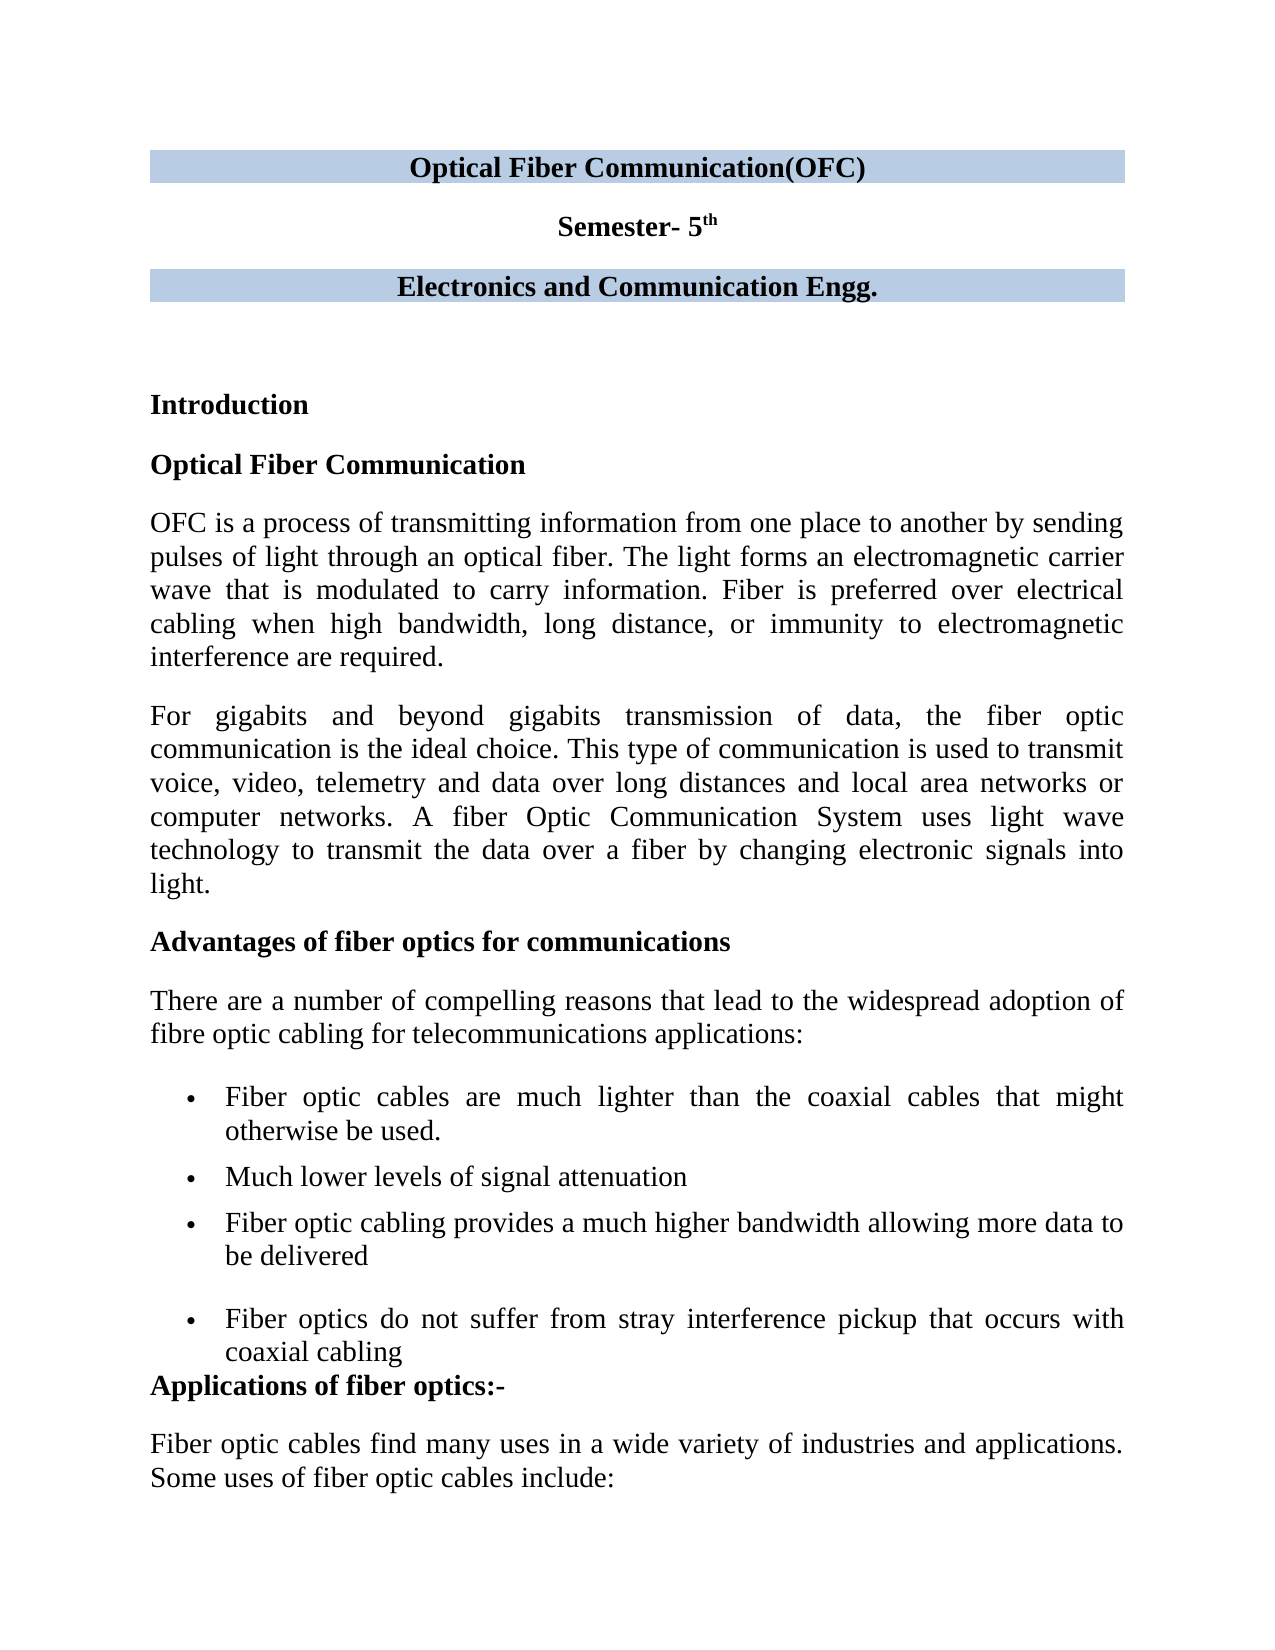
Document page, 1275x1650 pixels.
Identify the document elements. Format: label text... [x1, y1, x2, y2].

text Advantages of fiber optics for communications [150, 924, 1125, 958]
text OFC is a process of transmitting information from one place to another by sending pulses of light through an optical fiber. The light forms an electromagnetic carrier wave that is modulated to carry information. Fiber is preferred over electrical cabling when high bandwidth, long distance, or immunity to electromagnetic interference are required. [150, 505, 1125, 673]
text There are a number of compelling reasons that lead to the widespread adoption of fibre optic cabling for telecommunications applications: [150, 983, 1125, 1050]
text Electronics and Communication Engg. [150, 269, 1125, 302]
text Introduction [150, 387, 1125, 421]
list Fiber optics do not suffer from stray interference pickup that occurs with coaxial cabling [187, 1301, 1125, 1368]
list Much lower levels of signal attenuation [187, 1159, 1125, 1192]
text For gigabits and beyond gigabits transmission of data, the fiber optic communication is the ideal choice. This type of communication is used to transmit voice, video, telemetry and data over long distances and local area networks or computer networks. A fiber Optic Communication System uses light wave technology to transmit the data over a fiber by changing electronic signals into light. [150, 698, 1125, 899]
list Fiber optic cabling provides a much higher bandwidth allowing more data to be delivered [187, 1205, 1125, 1272]
text Optical Fiber Communication [150, 447, 1125, 480]
text Optical Fiber Communication(OFC) [150, 150, 1125, 183]
list Fiber optic cables are much lighter than the coaxial cables that might otherwise be used. [187, 1079, 1125, 1146]
text Semester- 5th [150, 209, 1125, 243]
text Fiber optic cables find many uses in a wide variety of industries and applications. Some uses of fiber optic cables include: [150, 1427, 1125, 1494]
text Applications of fiber optics:- [150, 1368, 1125, 1402]
